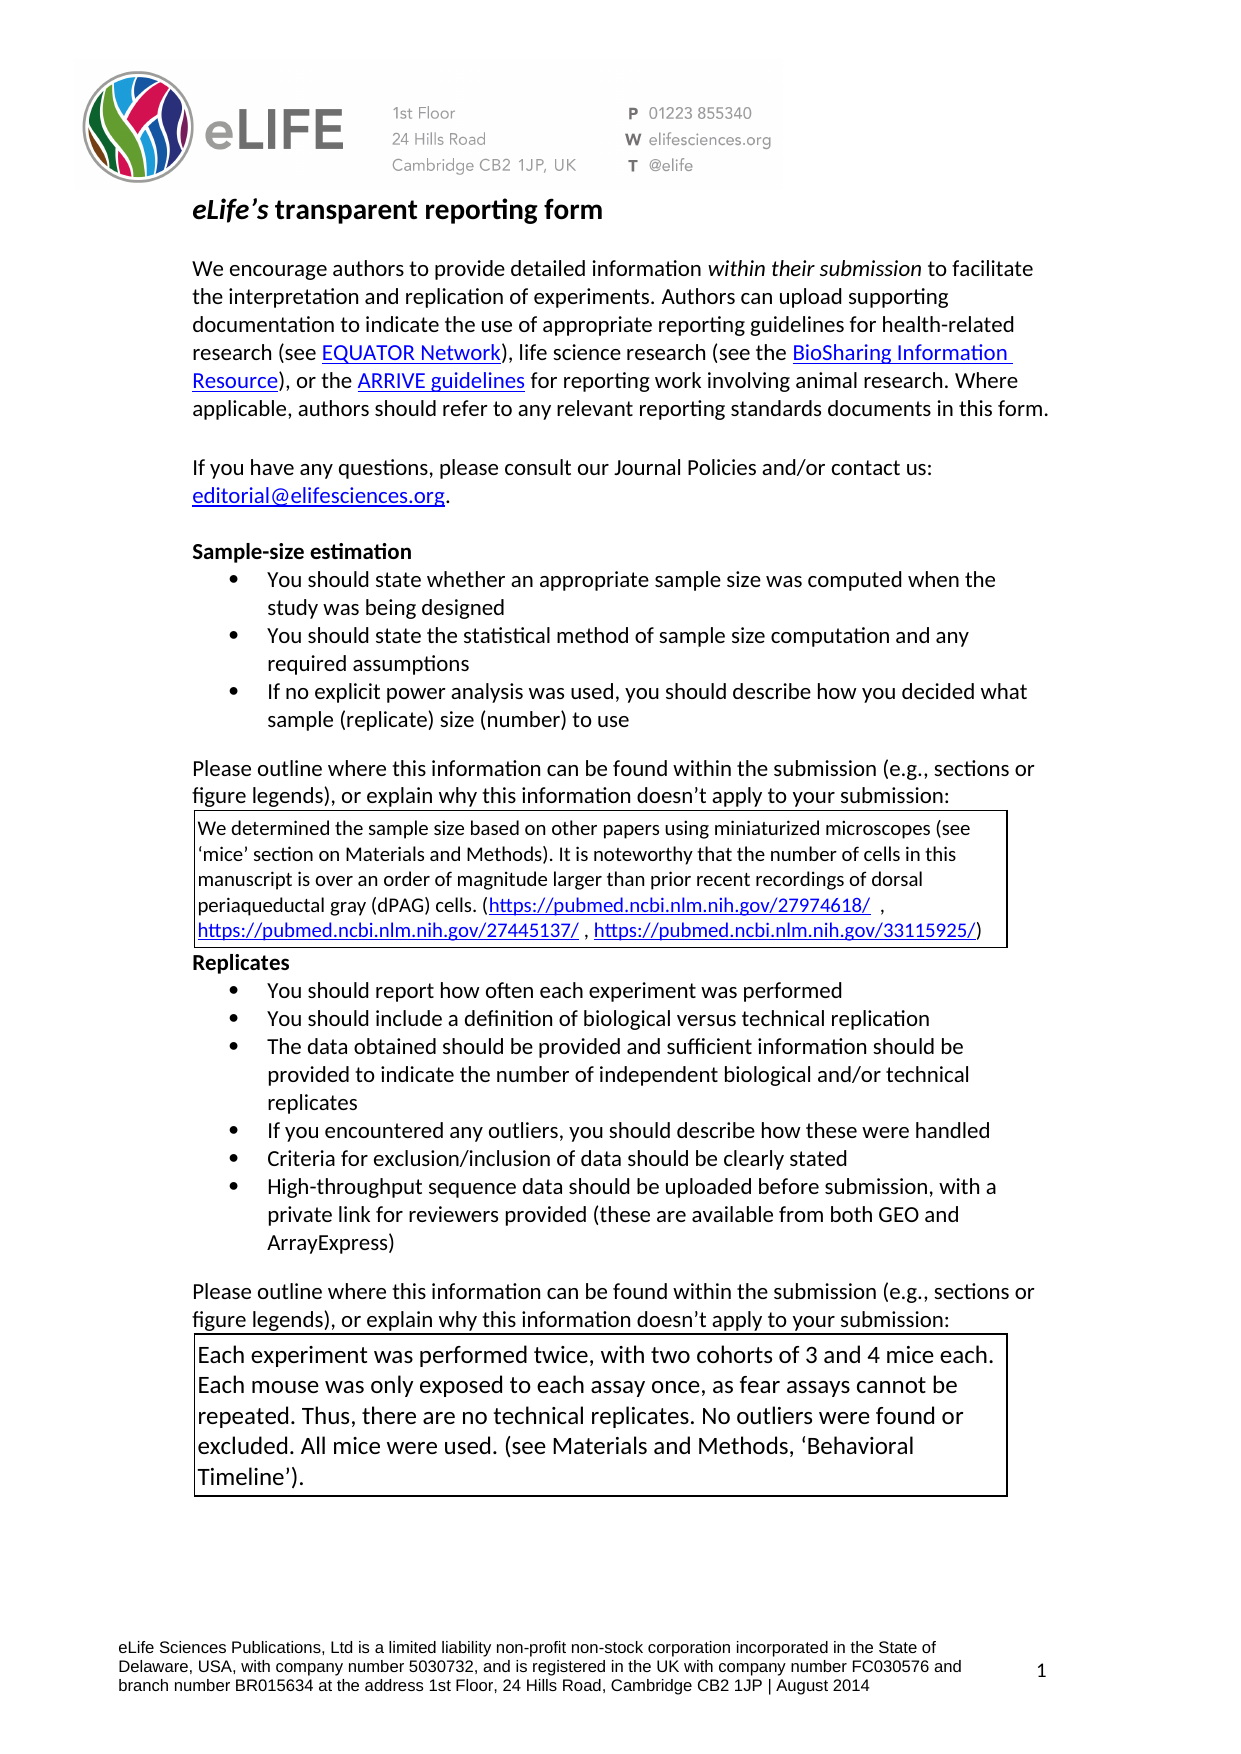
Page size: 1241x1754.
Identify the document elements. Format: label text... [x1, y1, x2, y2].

list You should report how often each experiment was performed [229, 976, 1053, 1004]
list If no explicit power analysis was used, you should describe how you decided what sample (replicate) size (number) to use [229, 677, 1053, 733]
text eLife’s transparent reporting form [192, 191, 1053, 226]
list If you encountered any outliers, you should describe how these were handled [229, 1116, 1053, 1144]
list High-throughput sequence data should be uploaded before submission, with a private link for reviewers provided (these are available from both GEO and ArrayExpress) [229, 1172, 1053, 1257]
text We determined the sample size based on other papers using miniaturized microscopes (see ‘mice’ section on Materials and Methods). It is noteworthy that the number of cells in this manuscript is over an order of magnitude larger than prior recent recordings of dorsal periaqueductal gray (dPAG) cells. (https://pubmed.ncbi.nlm.nih.gov/27974618/ , https://pubmed.ncbi.nlm.nih.gov/27445137/ , https://pubmed.ncbi.nlm.nih.gov/33115925/) [195, 813, 1006, 945]
text Replicates [192, 838, 1053, 976]
picture [73, 59, 784, 191]
text We encourage authors to provide detailed information within their submission to facilitate the interpretation and replication of experiments. Authors can upload supporting documentation to indicate the use of appropriate reporting guidelines for health-related research (see EQUATOR Network), life science research (see the BioSharing Information Resource), or the ARRIVE guidelines for reporting work involving animal research. Where applicable, authors should refer to any relevant reporting standards documents in this form. [192, 254, 1053, 423]
text Sample-size estimation [192, 537, 1053, 565]
list The data obtained should be provided and sufficient information should be provided to indicate the number of independent biological and/or technical replicates [229, 1032, 1053, 1116]
list You should state the statistical method of sample size computation and any required assumptions [229, 621, 1053, 677]
text If you have any questions, please consult our Journal Policies and/or contact us: editorial@elifesciences.org. [192, 453, 1053, 509]
list Criteria for exclusion/inclusion of data should be clearly stated [229, 1144, 1053, 1172]
list You should state whether an appropriate sample size was computed when the study was being designed [229, 565, 1053, 621]
list You should include a definition of biological versus technical replication [229, 1004, 1053, 1032]
text Each experiment was performed twice, with two cohorts of 3 and 4 mice each. Each mouse was only exposed to each assay once, as fear assays cannot be repeated. Thus, there are no technical replicates. No outliers were found or excluded. All mice were used. (see Materials and Methods, ‘Behavioral Timeline’). [195, 1337, 1006, 1493]
